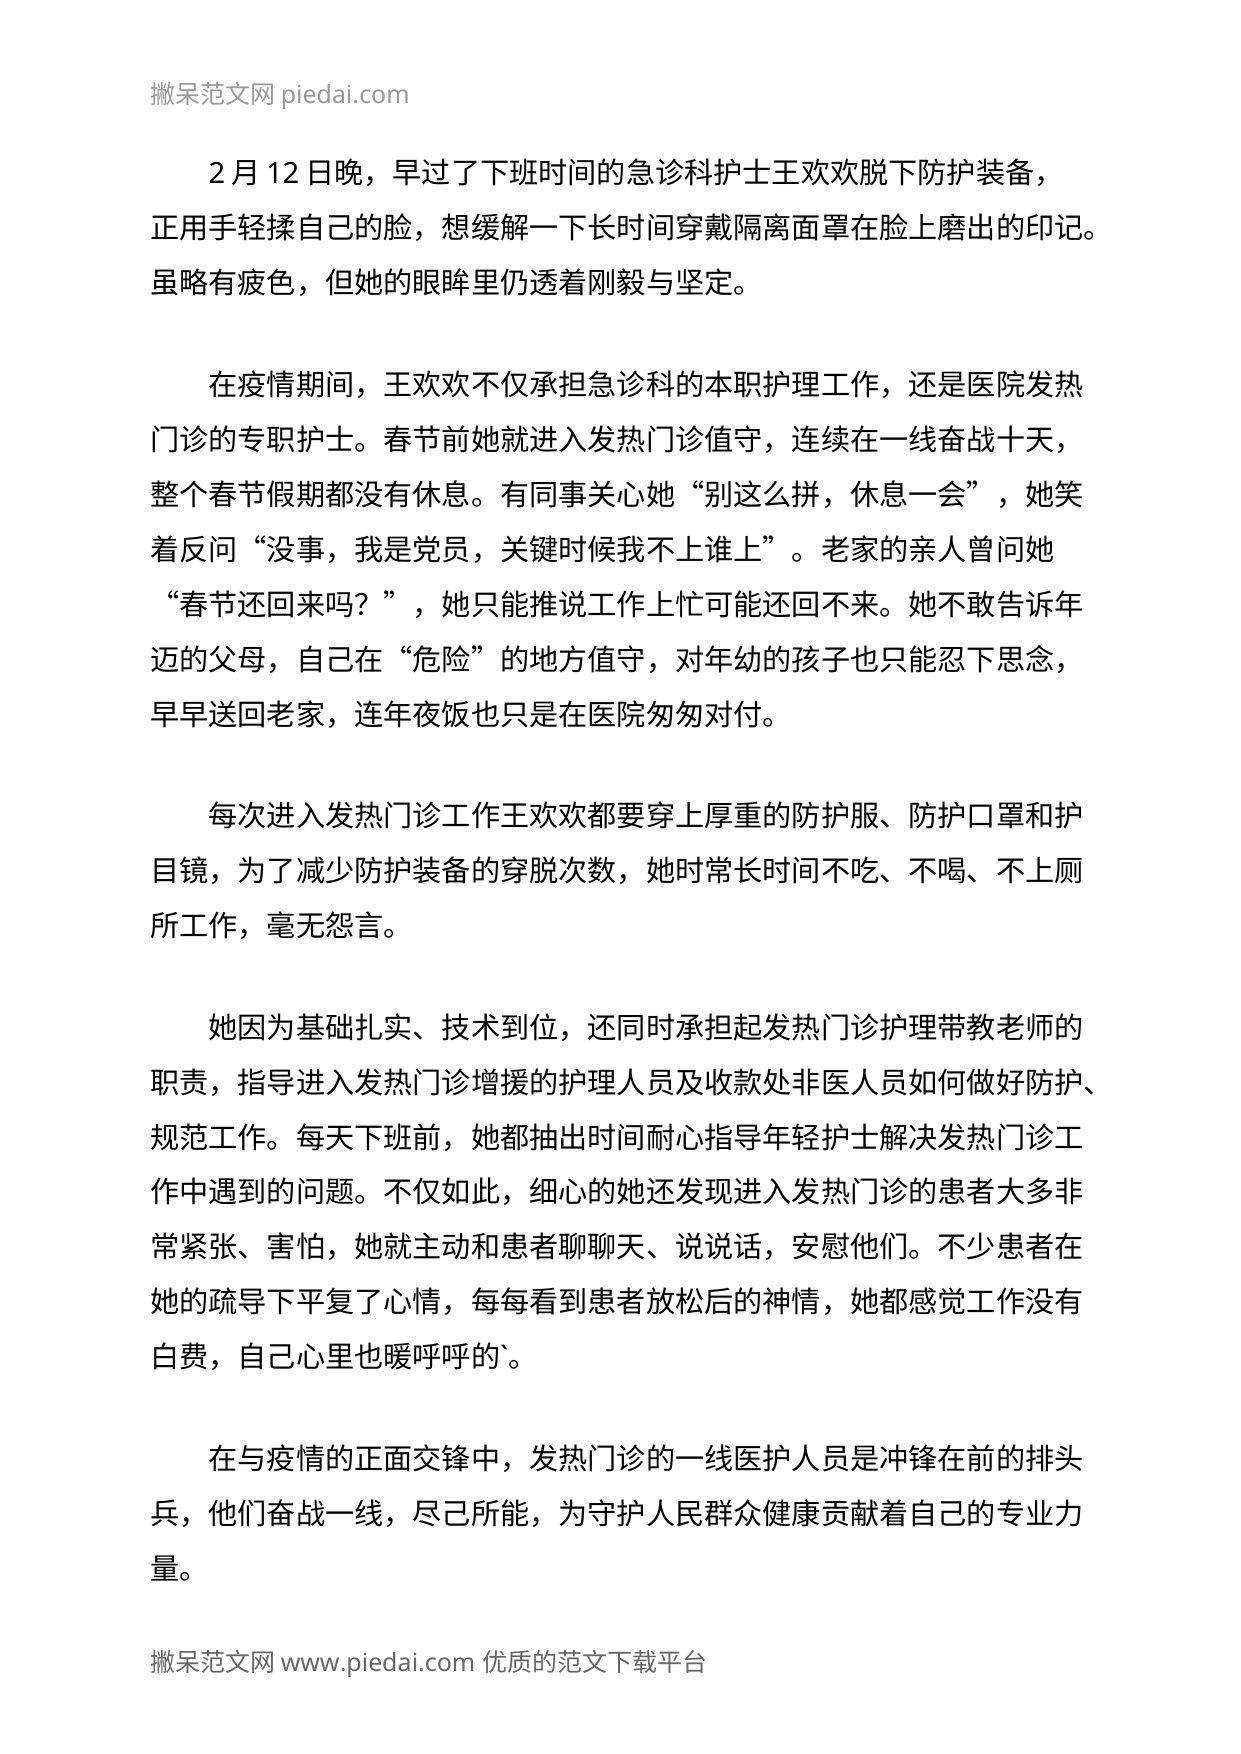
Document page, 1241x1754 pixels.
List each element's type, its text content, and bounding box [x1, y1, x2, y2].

text 每次进入发热门诊工作王欢欢都要穿上厚重的防护服、防护口罩和护目镜，为了减少防护装备的穿脱次数，她时常长时间不吃、不喝、不上厕所工作，毫无怨言。 [150, 793, 1090, 945]
text 她因为基础扎实、技术到位，还同时承担起发热门诊护理带教老师的职责，指导进入发热门诊增援的护理人员及收款处非医人员如何做好防护、规范工作。每天下班前，她都抽出时间耐心指导年轻护士解决发热门诊工作中遇到的问题。不仅如此，细心的她还发现进入发热门诊的患者大多非常紧张、害怕，她就主动和患者聊聊天、说说话，安慰他们。不少患者在她的疏导下平复了心情，每每看到患者放松后的神情，她都感觉工作没有白费，自己心里也暖呼呼的`。 [150, 1004, 1090, 1376]
text 在疫情期间，王欢欢不仅承担急诊科的本职护理工作，还是医院发热门诊的专职护士。春节前她就进入发热门诊值守，连续在一线奋战十天，整个春节假期都没有休息。有同事关心她“别这么拼，休息一会”，她笑着反问“没事，我是党员，关键时候我不上谁上”。老家的亲人曾问她“春节还回来吗？”，她只能推说工作上忙可能还回不来。她不敢告诉年迈的父母，自己在“危险”的地方值守，对年幼的孩子也只能忍下思念，早早送回老家，连年夜饭也只是在医院匆匆对付。 [150, 362, 1090, 733]
text 在与疫情的正面交锋中，发热门诊的一线医护人员是冲锋在前的排头兵，他们奋战一线，尽己所能，为守护人民群众健康贡献着自己的专业力量。 [150, 1436, 1090, 1588]
text 2月12日晚，早过了下班时间的急诊科护士王欢欢脱下防护装备，正用手轻揉自己的脸，想缓解一下长时间穿戴隔离面罩在脸上磨出的印记。虽略有疲色，但她的眼眸里仍透着刚毅与坚定。 [150, 150, 1090, 302]
